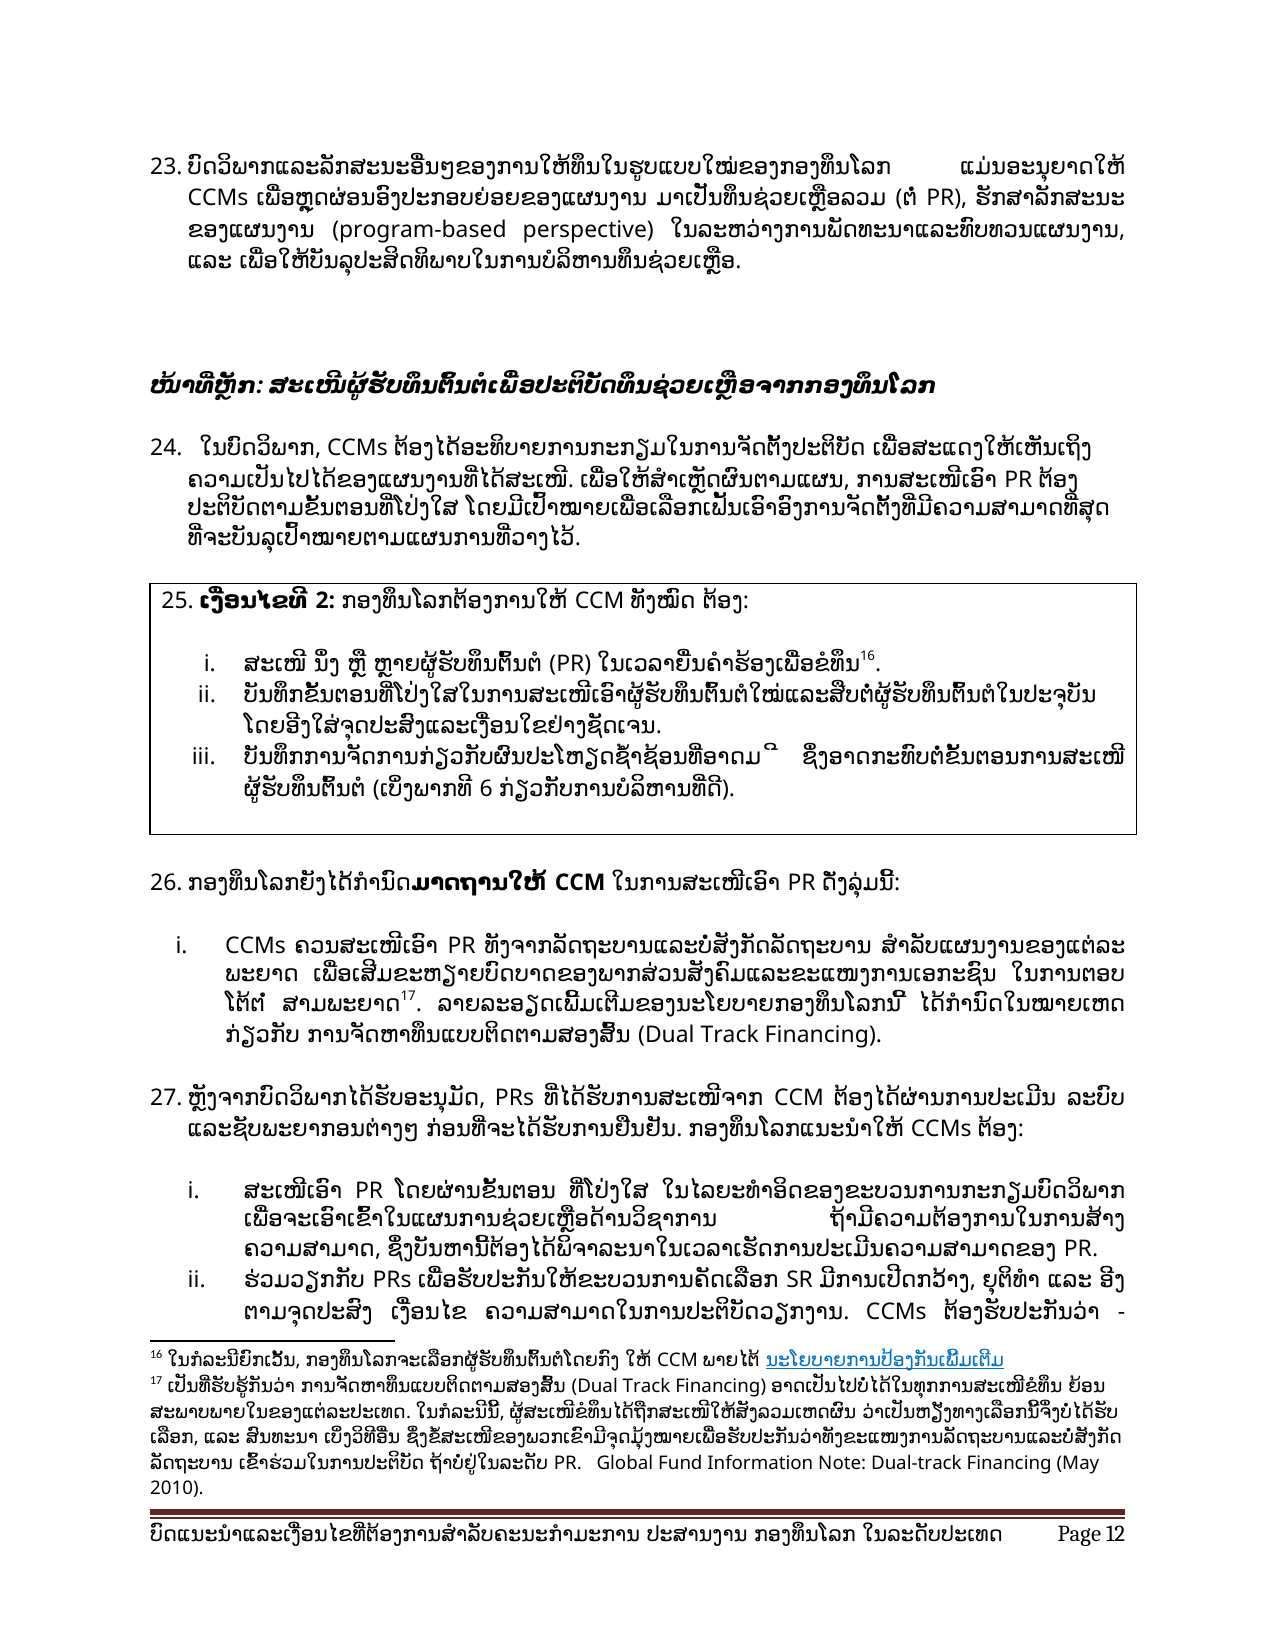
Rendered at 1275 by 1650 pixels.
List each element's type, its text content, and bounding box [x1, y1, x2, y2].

table_header ເງື່ອນໄຂທີ 2: ກອງທຶນໂລກຕ້ອງການໃຫ້ CCM ທັງໝົດ ຕ້ອງ: ສະເໜີ ນຶ່ງ ຫຼື ຫຼາຍຜູ້ຮັບທຶນຕົ້ນຕໍ (PR) ໃນເວລາຍື່ນຄໍາຮ້ອງເພື່ອຂໍທຶນ. ບັນທຶກຂັ້ນຕອນທີ່ໂປ່ງໃສໃນການສະເໜີເອົາຜູ້ຮັບທຶນຕົ້ນຕໍໃໝ່ແລະສືບຕໍ່ຜູ້ຮັບທຶນຕົ້ນຕໍໃນປະຈຸບັນ ໂດຍອີງໃສ່ຈຸດປະສົງແລະເງື່ອນໃຂຢ່າງຊັດເຈນ. ບັນທຶກການຈັດການກ່ຽວກັບຜົນປະໂຫຽດຊ້ຳຊ້ອນທີ່ອາດມີ ຊຶ່ງອາດກະທົບຕໍ່ຂັ້ນຕອນການສະເໜີຜູ້ຮັບທຶນຕົ້ນຕໍ (ເບິ່ງພາກທີ 6 ກ່ຽວກັບການບໍລິຫານທີ່ດີ). [151, 584, 1136, 834]
list ບົດວິພາກແລະລັກສະນະອື່ນໆຂອງການໃຫ້ທຶນໃນຮູບແບບໃໝ່ຂອງກອງທຶນໂລກ ແມ່ນອະນຸຍາດໃຫ້ CCMs ເພື່ອຫຼຸດຜ່ອນອົງປະກອບຍ່ອຍຂອງແຜນງານ ມາເປັັນທຶນຊ່ວຍເຫຼືອລວມ (ຕໍ່ PR), ຮັກສາລັກສະນະຂອງແຜນງານ (program-based perspective) ໃນລະຫວ່າງການພັດທະນາແລະທົບທວນແຜນງານ, ແລະ ເພື່ອໃຫ້ບັນລຸປະສິດທິພາບໃນການບໍລິຫານທຶນຊ່ວຍເຫຼືອ. [150, 150, 1125, 275]
list CCMs ຄວນສະເໜີເອົາ PR ທັງຈາກລັດຖະບານແລະບໍ່ສັງກັດລັດຖະບານ ສຳລັບແຜນງານຂອງແຕ່ລະພະຍາດ ເພື່ອເສີມຂະຫຽາຍບົດບາດຂອງພາກສ່ວນສັງຄົມແລະຂະແໜງການເອກະຊົນ ໃນການຕອບໂຕ້ຕໍ່ ສາມພະຍາດ. ລາຍລະອຽດເພີ້ມເຕີມຂອງນະໂຍບາຍກອງທຶນໂລກນີ້ ໄດ້ກຳນົດໃນໝາຍເຫດ ກ່ຽວກັບ ການຈັດຫາທຶນແບບຕິດຕາມສອງສົ້ນ (Dual Track Financing). [187, 929, 1125, 1049]
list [187, 1263, 1125, 1326]
list ສະເໜີເອົາ PR ໂດຍຜ່ານຂັ້ນຕອນ ທີ່ໂປ່ງໃສ ໃນໄລຍະທຳອິດຂອງຂະບວນການກະກຽມບົດວິພາກ ເພື່ອຈະເອົາເຂົ້າໃນແຜນການຊ່ວຍເຫຼືອດ້ານວິຊາການ ຖ້າມີຄວາມຕ້ອງການໃນການສ້າງຄວາມສາມາດ, ຊຶ່ງບັນຫານີ້ຕ້ອງໄດ້ພິຈາລະນາໃນເວລາເຮັດການປະເມີນຄວາມສາມາດຂອງ PR. [187, 1174, 1125, 1263]
list ໃນບົດວິພາກ, CCMs ຕ້ອງໄດ້ອະທິບາຍການກະກຽມໃນການຈັດຕັ້ງປະຕິບັດ ເພື່ອສະແດງໃຫ້ເຫັນເຖິງຄວາມເປັນໄປໄດ້ຂອງແຜນງານທີ່ໄດ້ສະເໜີ. ເພື່ອໃຫ້ສຳເຫຼັດຜົນຕາມແຜນ, ການສະເໜີເອົາ PR ຕ້ອງປະຕິບັດຕາມຂັ້ນຕອນທີ່ໂປ່ງໃສ ໂດຍມີເປົ້າໝາຍເພື່ອເລືອກເຟັ້ນເອົາອົງການຈັດຕັ້ງທີ່ມີຄວາມສາມາດທີ່ສຸດ ທີ່ຈະບັນລຸເປົ້າໝາຍຕາມແຜນການທີ່ວາງໄວ້. [150, 431, 1125, 552]
list ຫຼັງຈາກບົດວິພາກໄດ້ຮັບອະນຸມັດ, PRs ທີ່ໄດ້ຮັບການສະເໜີຈາກ CCM ຕ້ອງໄດ້ຜ່ານການປະເມີນ ລະບົບແລະຊັບພະຍາກອນຕ່າງໆ ກ່ອນທີ່ຈະໄດ້ຮັບການຢືນຢັນ. ກອງທຶນໂລກແນະນຳໃຫ້ CCMs ຕ້ອງ: [150, 1080, 1125, 1143]
text ໜ້າທີ່ຫຼັກ: ສະເໜີຜູ້ຮັບທຶນຕົ້ນຕໍເພື່ອປະຕິບັດທຶນຊ່ວຍເຫຼືອຈາກກອງທຶນໂລກ [150, 369, 1125, 400]
list ກອງທຶນໂລກຍັງໄດ້ກຳນົດມາດຖານໃຫ້ CCM ໃນການສະເໜີເອົາ PR ດັ່ງລຸ່ມນີ້: [150, 866, 1125, 897]
